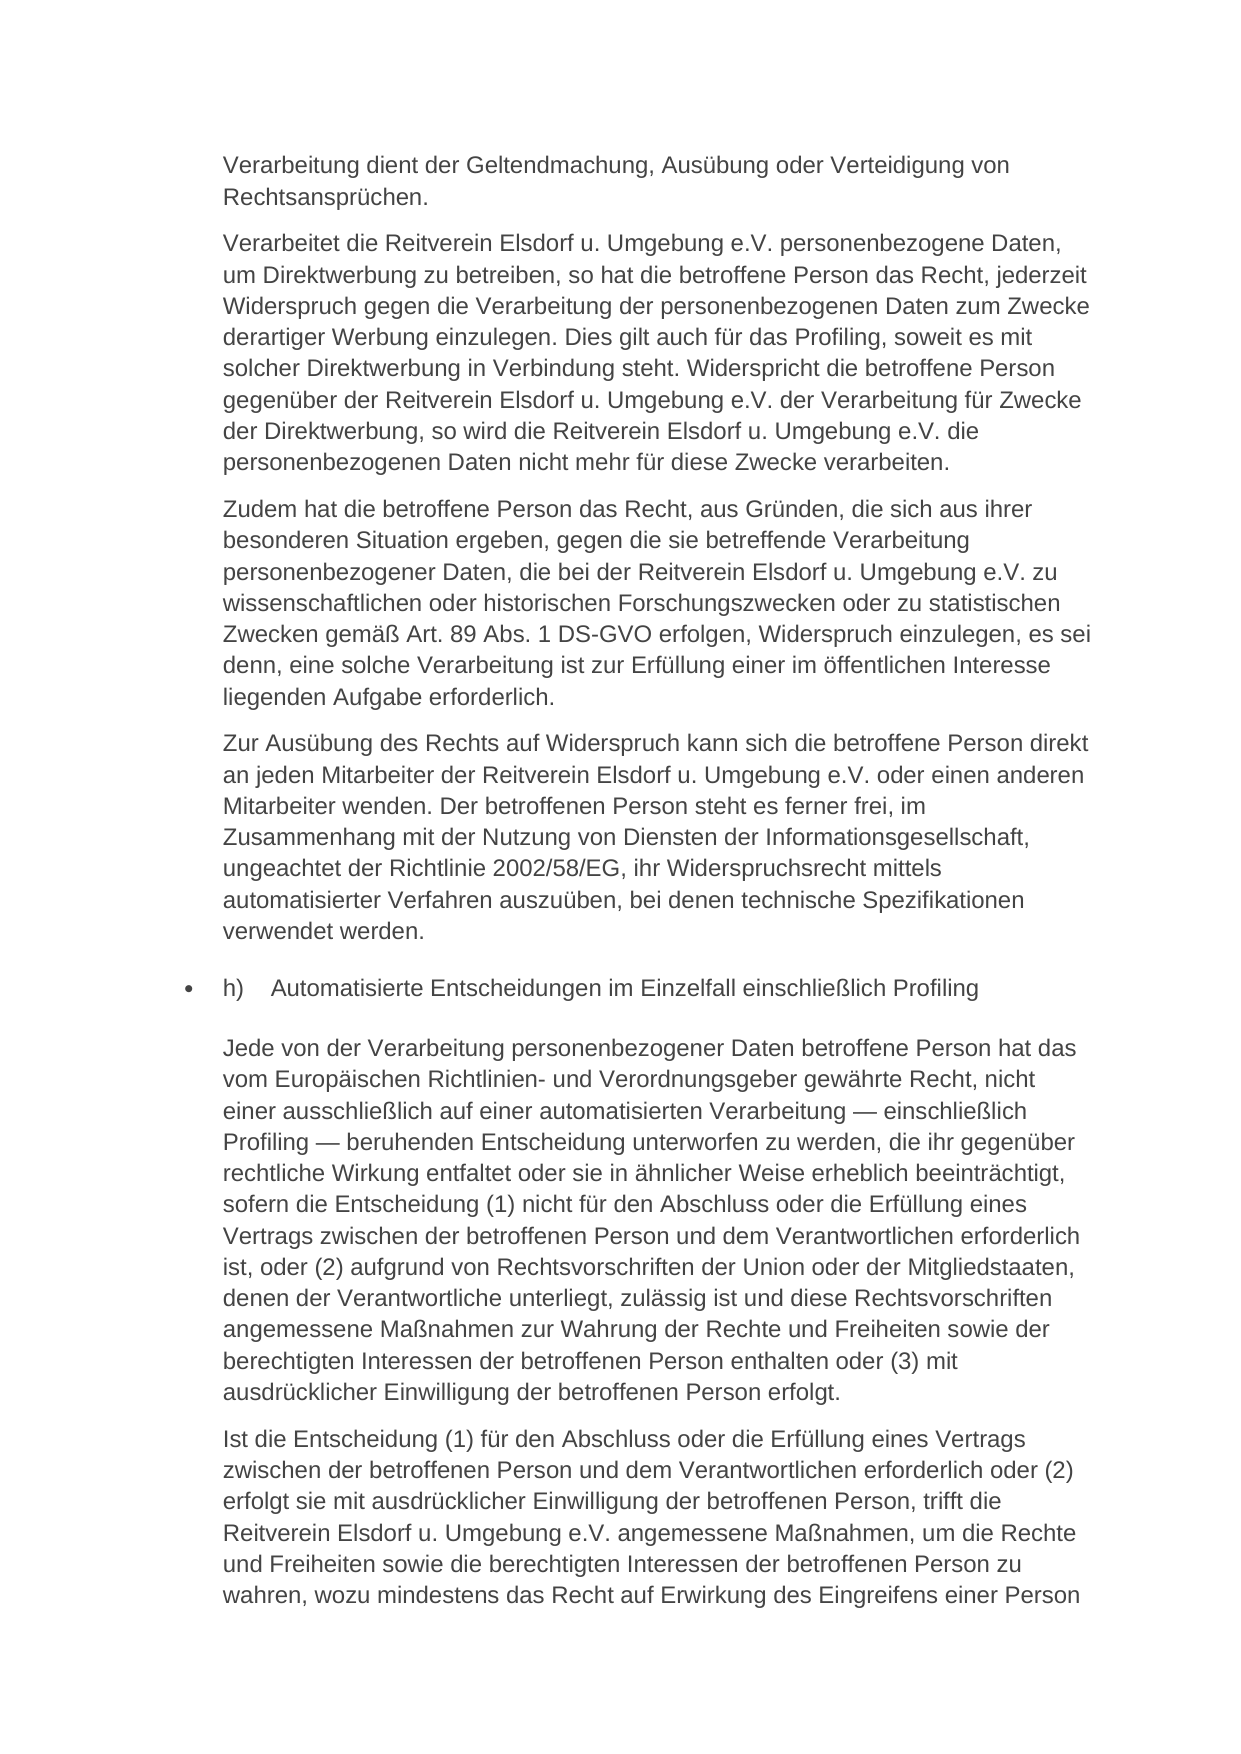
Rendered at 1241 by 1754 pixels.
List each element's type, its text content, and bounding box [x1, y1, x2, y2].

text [223, 1421, 1093, 1608]
text Verarbeitet die Reitverein Elsdorf u. Umgebung e.V. personenbezogene Daten, um Direktwerbung zu betreiben, so hat die betroffene Person das Recht, jederzeit Widerspruch gegen die Verarbeitung der personenbezogenen Daten zum Zwecke derartiger Werbung einzulegen. Dies gilt auch für das Profiling, soweit es mit solcher Direktwerbung in Verbindung steht. Widerspricht die betroffene Person gegenüber der Reitverein Elsdorf u. Umgebung e.V. der Verarbeitung für Zwecke der Direktwerbung, so wird die Reitverein Elsdorf u. Umgebung e.V. die personenbezogenen Daten nicht mehr für diese Zwecke verarbeiten. [223, 226, 1093, 476]
list h) Automatisierte Entscheidungen im Einzelfall einschließlich Profiling [185, 974, 1093, 1001]
text Zur Ausübung des Rechts auf Widerspruch kann sich die betroffene Person direkt an jeden Mitarbeiter der Reitverein Elsdorf u. Umgebung e.V. oder einen anderen Mitarbeiter wenden. Der betroffenen Person steht es ferner frei, im Zusammenhang mit der Nutzung von Diensten der Informationsgesellschaft, ungeachtet der Richtlinie 2002/58/EG, ihr Widerspruchsrecht mittels automatisierter Verfahren auszuüben, bei denen technische Spezifikationen verwendet werden. [223, 726, 1093, 944]
text Zudem hat die betroffene Person das Recht, aus Gründen, die sich aus ihrer besonderen Situation ergeben, gegen die sie betreffende Verarbeitung personenbezogener Daten, die bei der Reitverein Elsdorf u. Umgebung e.V. zu wissenschaftlichen oder historischen Forschungszwecken oder zu statistischen Zwecken gemäß Art. 89 Abs. 1 DS-GVO erfolgen, Widerspruch einzulegen, es sei denn, eine solche Verarbeitung ist zur Erfüllung einer im öffentlichen Interesse liegenden Aufgabe erforderlich. [223, 491, 1093, 710]
text Jede von der Verarbeitung personenbezogener Daten betroffene Person hat das vom Europäischen Richtlinien- und Verordnungsgeber gewährte Recht, nicht einer ausschließlich auf einer automatisierten Verarbeitung — einschließlich Profiling — beruhenden Entscheidung unterworfen zu werden, die ihr gegenüber rechtliche Wirkung entfaltet oder sie in ähnlicher Weise erheblich beeinträchtigt, sofern die Entscheidung (1) nicht für den Abschluss oder die Erfüllung eines Vertrags zwischen der betroffenen Person und dem Verantwortlichen erforderlich ist, oder (2) aufgrund von Rechtsvorschriften der Union oder der Mitgliedstaaten, denen der Verantwortliche unterliegt, zulässig ist und diese Rechtsvorschriften angemessene Maßnahmen zur Wahrung der Rechte und Freiheiten sowie der berechtigten Interessen der betroffenen Person enthalten oder (3) mit ausdrücklicher Einwilligung der betroffenen Person erfolgt. [223, 1030, 1093, 1405]
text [223, 148, 1093, 210]
